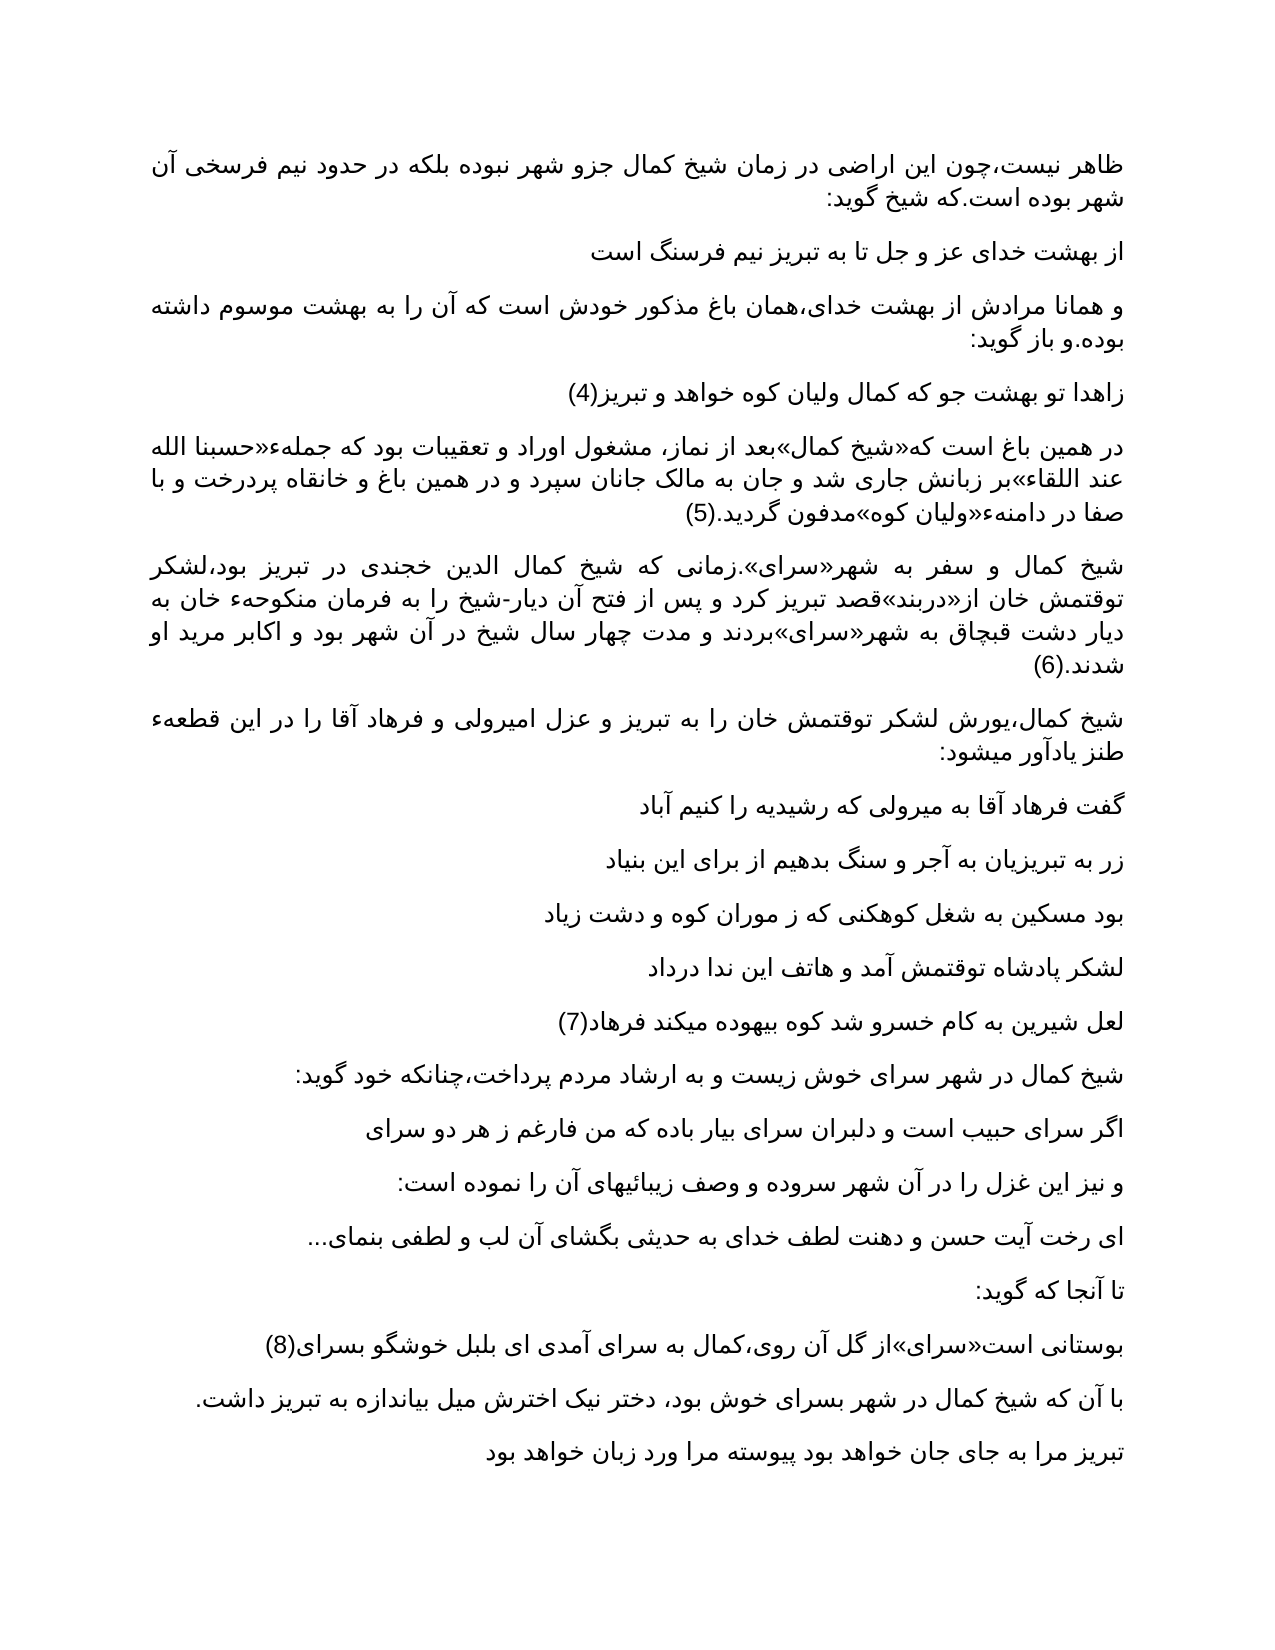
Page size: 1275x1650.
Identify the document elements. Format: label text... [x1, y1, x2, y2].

text لعل شیرین به کام خسرو شد کوه بیهوده می‏کند فرهاد(7) [150, 1007, 1125, 1035]
text شیخ کمال در شهر سرای خوش زیست و به‏ ارشاد مردم پرداخت،چنانکه خود گوید: [150, 1060, 1125, 1089]
text و نیز این غزل را در آن شهر سروده و وصف‏ زیبائی‏های آن را نموده است: [150, 1168, 1125, 1197]
text در همین باغ است که«شیخ کمال»بعد از نماز، مشغول اوراد و تعقیبات بود که جملهء«حسبنا الله‏ عند اللقاء»بر زبانش جاری شد و جان به مالک‏ جانان سپرد و در همین باغ و خانقاه پردرخت و با صفا در دامنهء«ولیان کوه»مدفون گردید.(5) [150, 431, 1125, 526]
text بود مسکین به شغل کوه‏کنی‏ که ز موران کوه و دشت زیاد [150, 899, 1125, 928]
text زر به تبریزیان به آجر و سنگ‏ بدهیم از برای این بنیاد [150, 845, 1125, 874]
text ای رخت آیت حسن و دهنت لطف خدای‏ به حدیثی بگشای آن لب و لطفی بنمای... [150, 1222, 1125, 1251]
text گفت فرهاد آقا به میرولی‏ که رشیدیه را کنیم آباد [150, 791, 1125, 820]
text با آن که شیخ کمال در شهر بسرای خوش بود، دختر نیک اخترش میل بی‏اندازه به تبریز داشت. [150, 1383, 1125, 1412]
text لشکر پادشاه توقتمش‏ آمد و هاتف این ندا درداد [150, 953, 1125, 981]
text تا آنجا که گوید: [150, 1276, 1125, 1304]
text اگر سرای حبیب است و دلبران سرای‏ بیار باده که من فارغم ز هر دو سرای [150, 1114, 1125, 1143]
text و همانا مرادش از بهشت خدای،همان باغ‏ مذکور خودش است که آن را به بهشت موسوم‏ داشته بوده.و باز گوید: [150, 291, 1125, 352]
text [150, 150, 1125, 212]
text شیخ کمال و سفر به شهر«سرای».زمانی که‏ شیخ کمال الدین خجندی در تبریز بود،لشکر توقتمش خان از«دربند»قصد تبریز کرد و پس از فتح آن دیار-شیخ را به فرمان منکوحهء خان به دیار دشت قبچاق به شهر«سرای»بردند و مدت‏ چهار سال شیخ در آن شهر بود و اکابر مرید او شدند.(6) [150, 551, 1125, 679]
text زاهدا تو بهشت جو که کمال‏ ولیان کوه خواهد و تبریز(4) [150, 378, 1125, 406]
text تبریز مرا به جای جان خواهد بود پیوسته مرا ورد زبان خواهد بود [150, 1437, 1125, 1466]
text از بهشت خدای عز و جل‏ تا به تبریز نیم فرسنگ است [150, 237, 1125, 266]
text شیخ کمال،یورش لشکر توقتمش خان را به‏ تبریز و عزل امیرولی و فرهاد آقا را در این قطعهء طنز یادآور می‏شود: [150, 704, 1125, 766]
text بوستانی است«سرای»از گل آن روی،کمال‏ به سرای آمدی ای بلبل خوشگو بسرای(8) [150, 1330, 1125, 1358]
